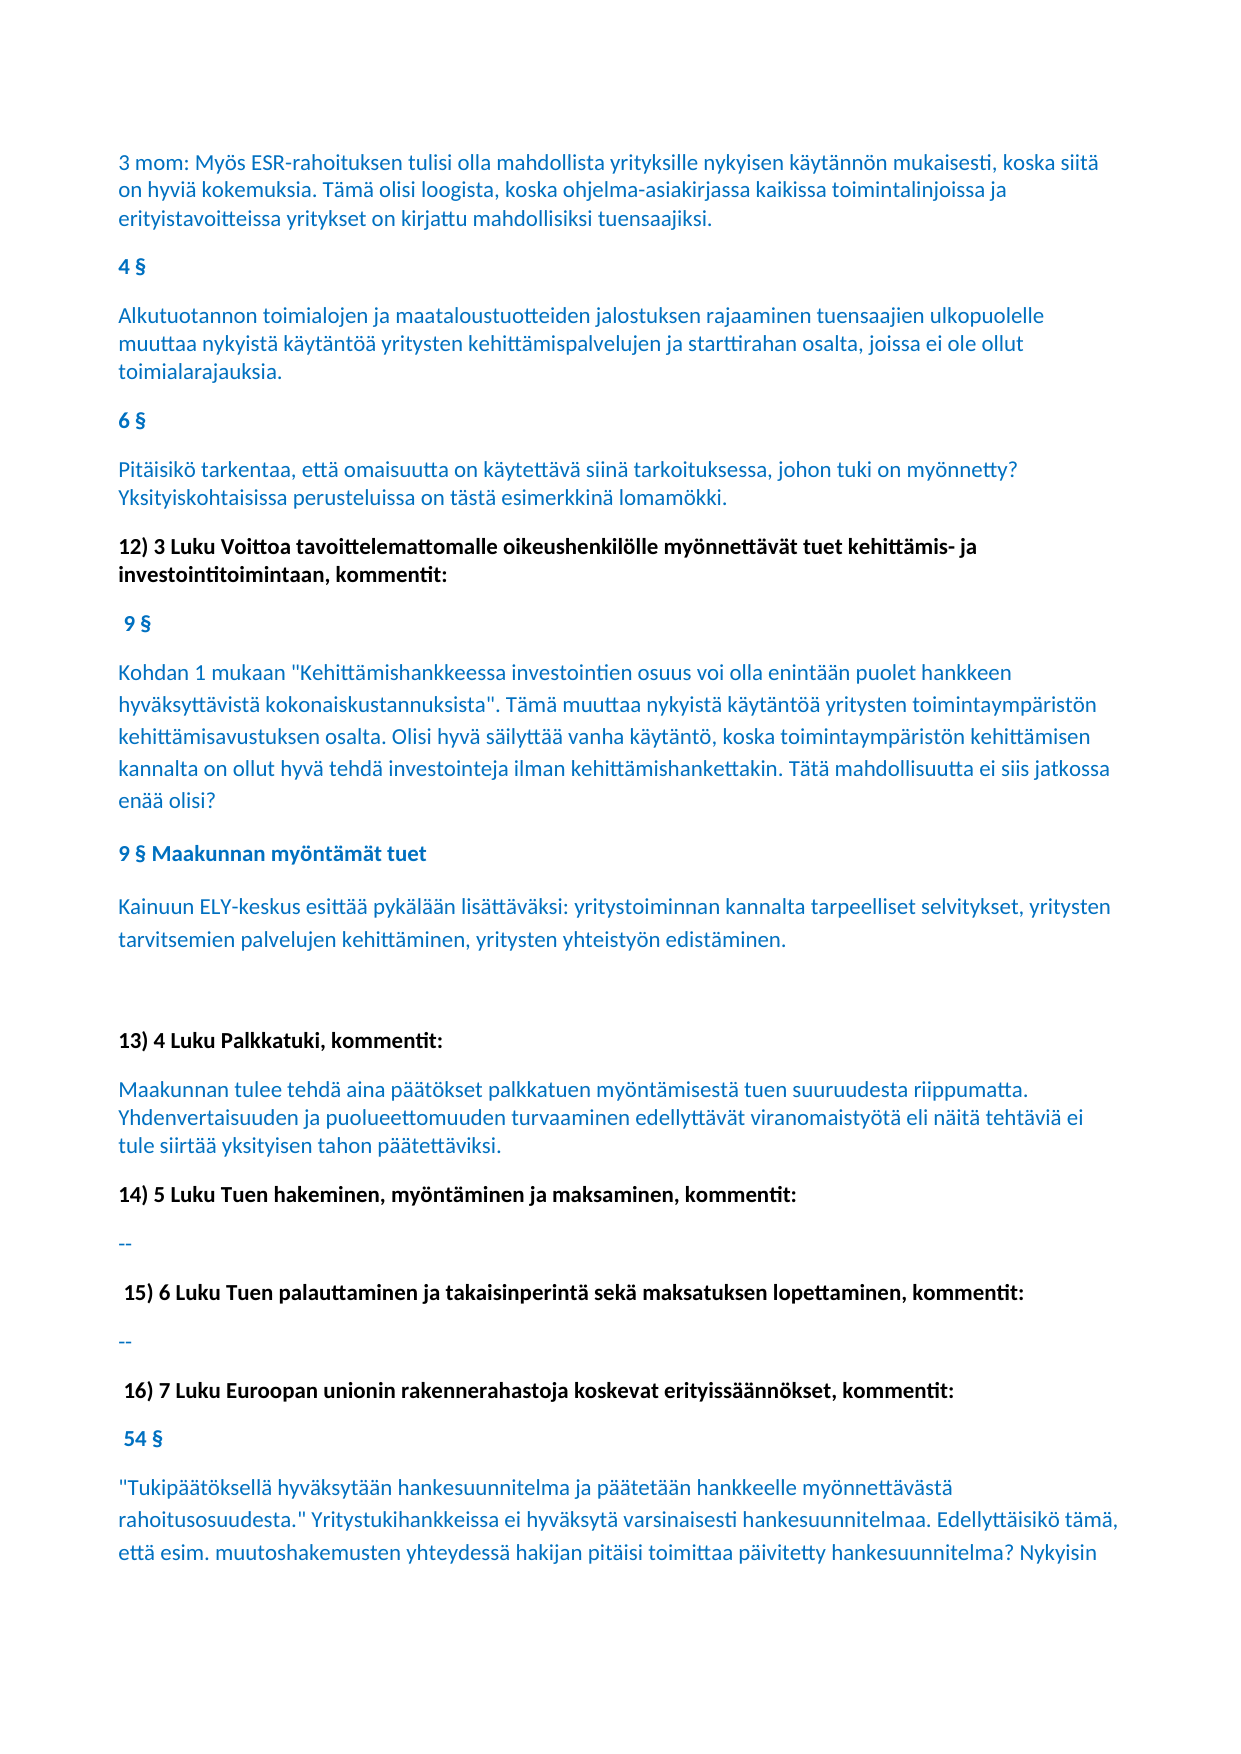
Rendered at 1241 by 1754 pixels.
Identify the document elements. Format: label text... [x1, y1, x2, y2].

text 15) 6 Luku Tuen palauttaminen ja takaisinperintä sekä maksatuksen lopettaminen, kommentit: [118, 1278, 1122, 1306]
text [118, 1473, 1122, 1566]
text Maakunnan tulee tehdä aina päätökset palkkatuen myöntämisestä tuen suuruudesta riippumatta. Yhdenvertaisuuden ja puolueettomuuden turvaaminen edellyttävät viranomaistyötä eli näitä tehtäviä ei tule siirtää yksityisen tahon päätettäviksi. [118, 1075, 1122, 1159]
text 9 § [118, 609, 1122, 637]
text 12) 3 Luku Voittoa tavoittelemattomalle oikeushenkilölle myönnettävät tuet kehittämis- ja investointitoimintaan, kommentit: [118, 532, 1122, 588]
text 16) 7 Luku Euroopan unionin rakennerahastoja koskevat erityissäännökset, kommentit: [118, 1376, 1122, 1404]
text Kainuun ELY-keskus esittää pykälään lisättäväksi: yritystoiminnan kannalta tarpeelliset selvitykset, yritysten tarvitsemien palvelujen kehittäminen, yritysten yhteistyön edistäminen. [118, 892, 1122, 953]
text 13) 4 Luku Palkkatuki, kommentit: [118, 1027, 1122, 1054]
text Kohdan 1 mukaan "Kehittämishankkeessa investointien osuus voi olla enintään puolet hankkeen hyväksyttävistä kokonaiskustannuksista". Tämä muuttaa nykyistä käytäntöä yritysten toimintaympäristön kehittämisavustuksen osalta. Olisi hyvä säilyttää vanha käytäntö, koska toimintaympäristön kehittämisen kannalta on ollut hyvä tehdä investointeja ilman kehittämishankettakin. Tätä mahdollisuutta ei siis jatkossa enää olisi? [118, 658, 1122, 814]
text 14) 5 Luku Tuen hakeminen, myöntäminen ja maksaminen, kommentit: [118, 1180, 1122, 1208]
text 6 § [118, 406, 1122, 434]
text Pitäisikö tarkentaa, että omaisuutta on käytettävä siinä tarkoituksessa, johon tuki on myönnetty? Yksityiskohtaisissa perusteluissa on tästä esimerkkinä lomamökki. [118, 455, 1122, 511]
text -- [118, 1229, 1122, 1257]
text 9 § Maakunnan myöntämät tuet [118, 839, 1122, 867]
text Alkutuotannon toimialojen ja maataloustuotteiden jalostuksen rajaaminen tuensaajien ulkopuolelle muuttaa nykyistä käytäntöä yritysten kehittämispalvelujen ja starttirahan osalta, joissa ei ole ollut toimialarajauksia. [118, 301, 1122, 385]
text 4 § [118, 252, 1122, 281]
text -- [118, 1327, 1122, 1355]
text 3 mom: Myös ESR-rahoituksen tulisi olla mahdollista yrityksille nykyisen käytännön mukaisesti, koska siitä on hyviä kokemuksia. Tämä olisi loogista, koska ohjelma-asiakirjassa kaikissa toimintalinjoissa ja erityistavoitteissa yritykset on kirjattu mahdollisiksi tuensaajiksi. [118, 148, 1122, 232]
text 54 § [118, 1424, 1122, 1453]
